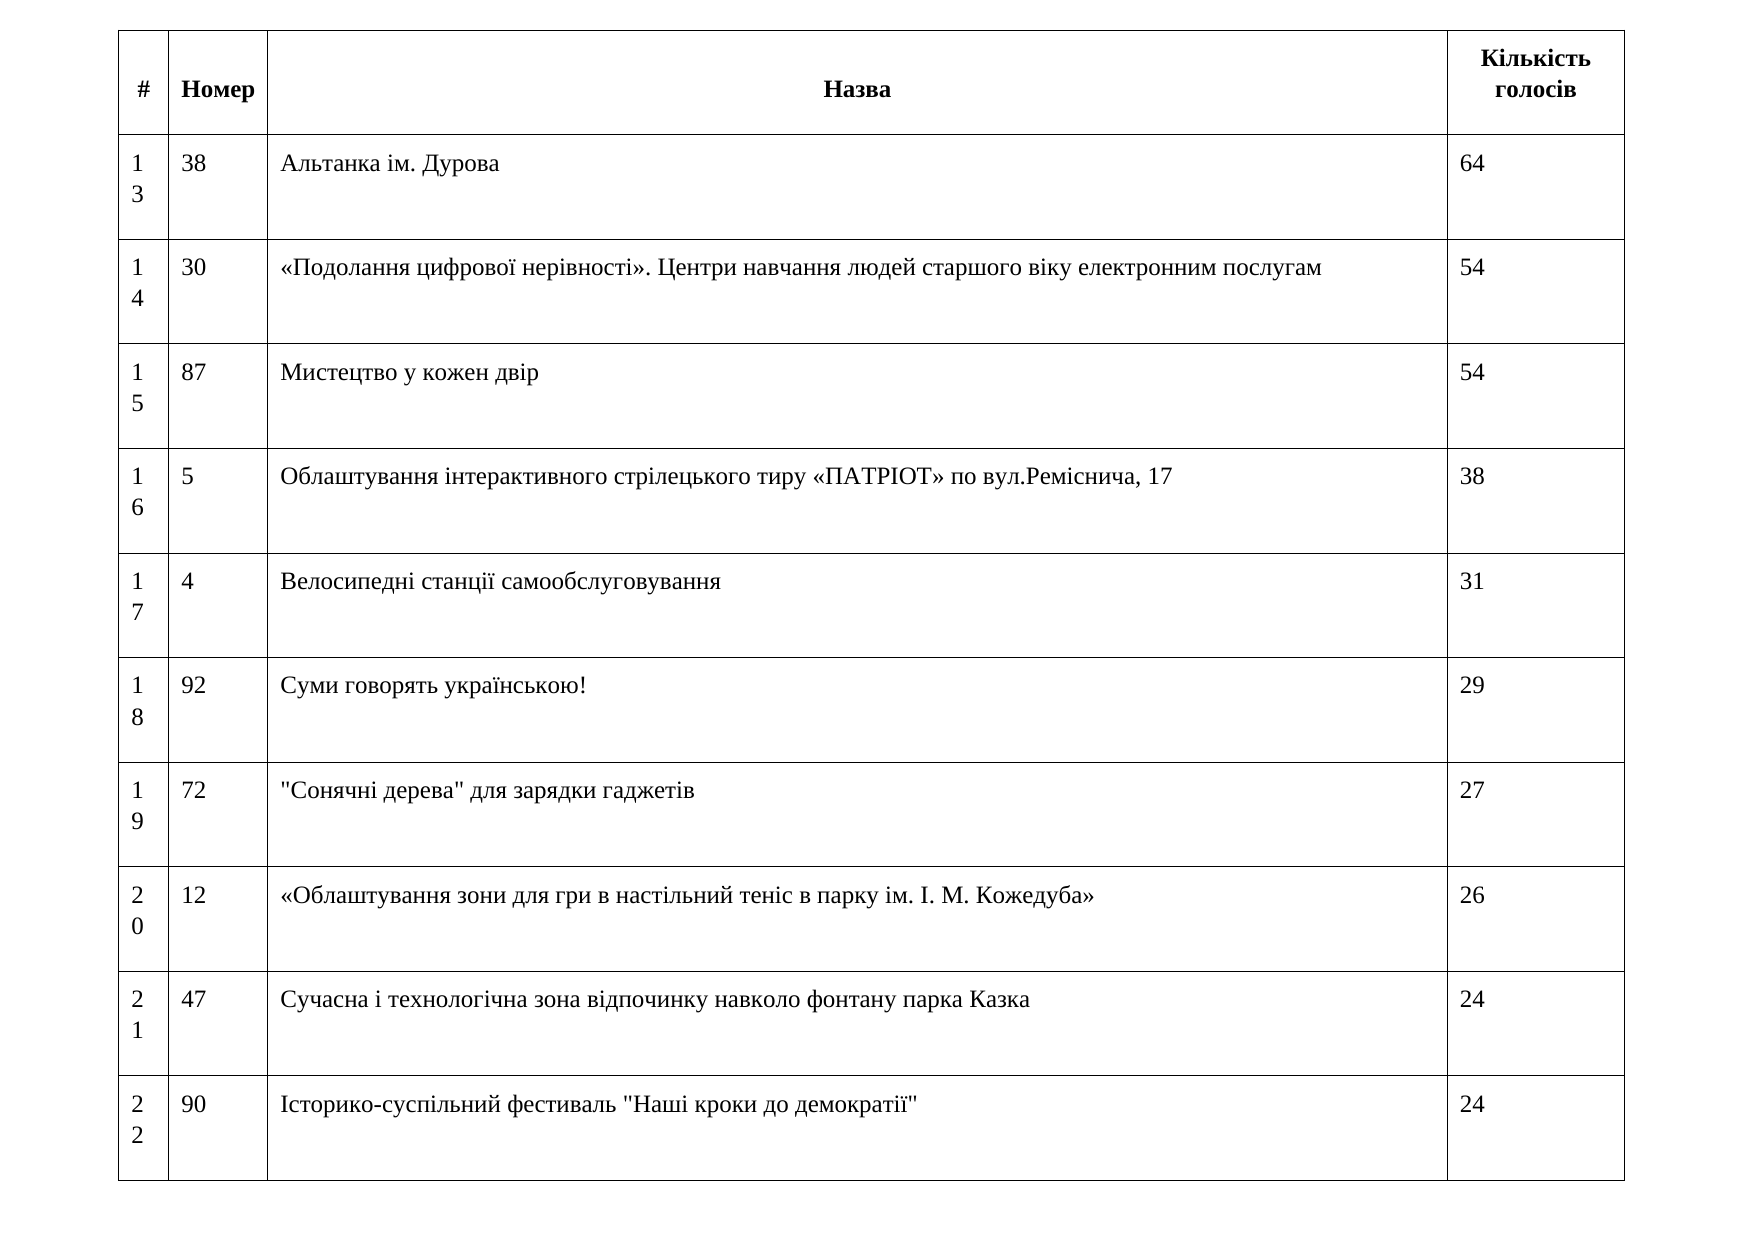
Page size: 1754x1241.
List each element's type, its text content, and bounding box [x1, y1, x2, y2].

table_cell 26 [1448, 867, 1624, 971]
table_cell Сучасна і технологічна зона відпочинку навколо фонтану парка Казка [268, 972, 1447, 1075]
table_cell 5 [169, 449, 267, 552]
table_cell 47 [169, 972, 267, 1075]
table_cell 19 [119, 763, 168, 866]
table_cell 30 [169, 240, 267, 343]
table_cell 20 [119, 867, 168, 971]
table_cell 54 [1448, 344, 1624, 448]
table_cell 15 [119, 344, 168, 448]
table_cell 13 [119, 135, 168, 239]
table_cell Суми говорять українською! [268, 658, 1447, 762]
table_cell 92 [169, 658, 267, 762]
table_header Назва [268, 31, 1447, 134]
table_cell 14 [119, 240, 168, 343]
table_cell 16 [119, 449, 168, 552]
table_cell 21 [119, 972, 168, 1075]
table_cell 90 [169, 1076, 267, 1180]
table_cell 38 [169, 135, 267, 239]
table_header Номер [169, 31, 267, 134]
table_cell «Облаштування зони для гри в настільний теніс в парку ім. І. М. Кожедуба» [268, 867, 1447, 971]
table_cell Історико-суспільний фестиваль "Наші кроки до демократії" [268, 1076, 1447, 1180]
table_cell Альтанка ім. Дурова [268, 135, 1447, 239]
table_cell 22 [119, 1076, 168, 1180]
table_cell «Подолання цифрової нерівності». Центри навчання людей старшого віку електронним послугам [268, 240, 1447, 343]
table_cell Облаштування інтерактивного стрілецького тиру «ПАТРІОТ» по вул.Реміснича, 17 [268, 449, 1447, 552]
table_cell 38 [1448, 449, 1624, 552]
table_cell 12 [169, 867, 267, 971]
table_cell 72 [169, 763, 267, 866]
table_header Кількість голосiв [1448, 31, 1624, 134]
table_cell 27 [1448, 763, 1624, 866]
table_cell 29 [1448, 658, 1624, 762]
table_cell 24 [1448, 972, 1624, 1075]
table_cell Мистецтво у кожен двір [268, 344, 1447, 448]
table_header # [119, 31, 168, 134]
table_cell 17 [119, 554, 168, 657]
table_cell 18 [119, 658, 168, 762]
table_cell 31 [1448, 554, 1624, 657]
table_cell 87 [169, 344, 267, 448]
table_cell 24 [1448, 1076, 1624, 1180]
table_cell 4 [169, 554, 267, 657]
table_cell "Сонячні дерева" для зарядки гаджетів [268, 763, 1447, 866]
table_cell 64 [1448, 135, 1624, 239]
table_cell 54 [1448, 240, 1624, 343]
table_cell Велосипедні станції самообслуговування [268, 554, 1447, 657]
